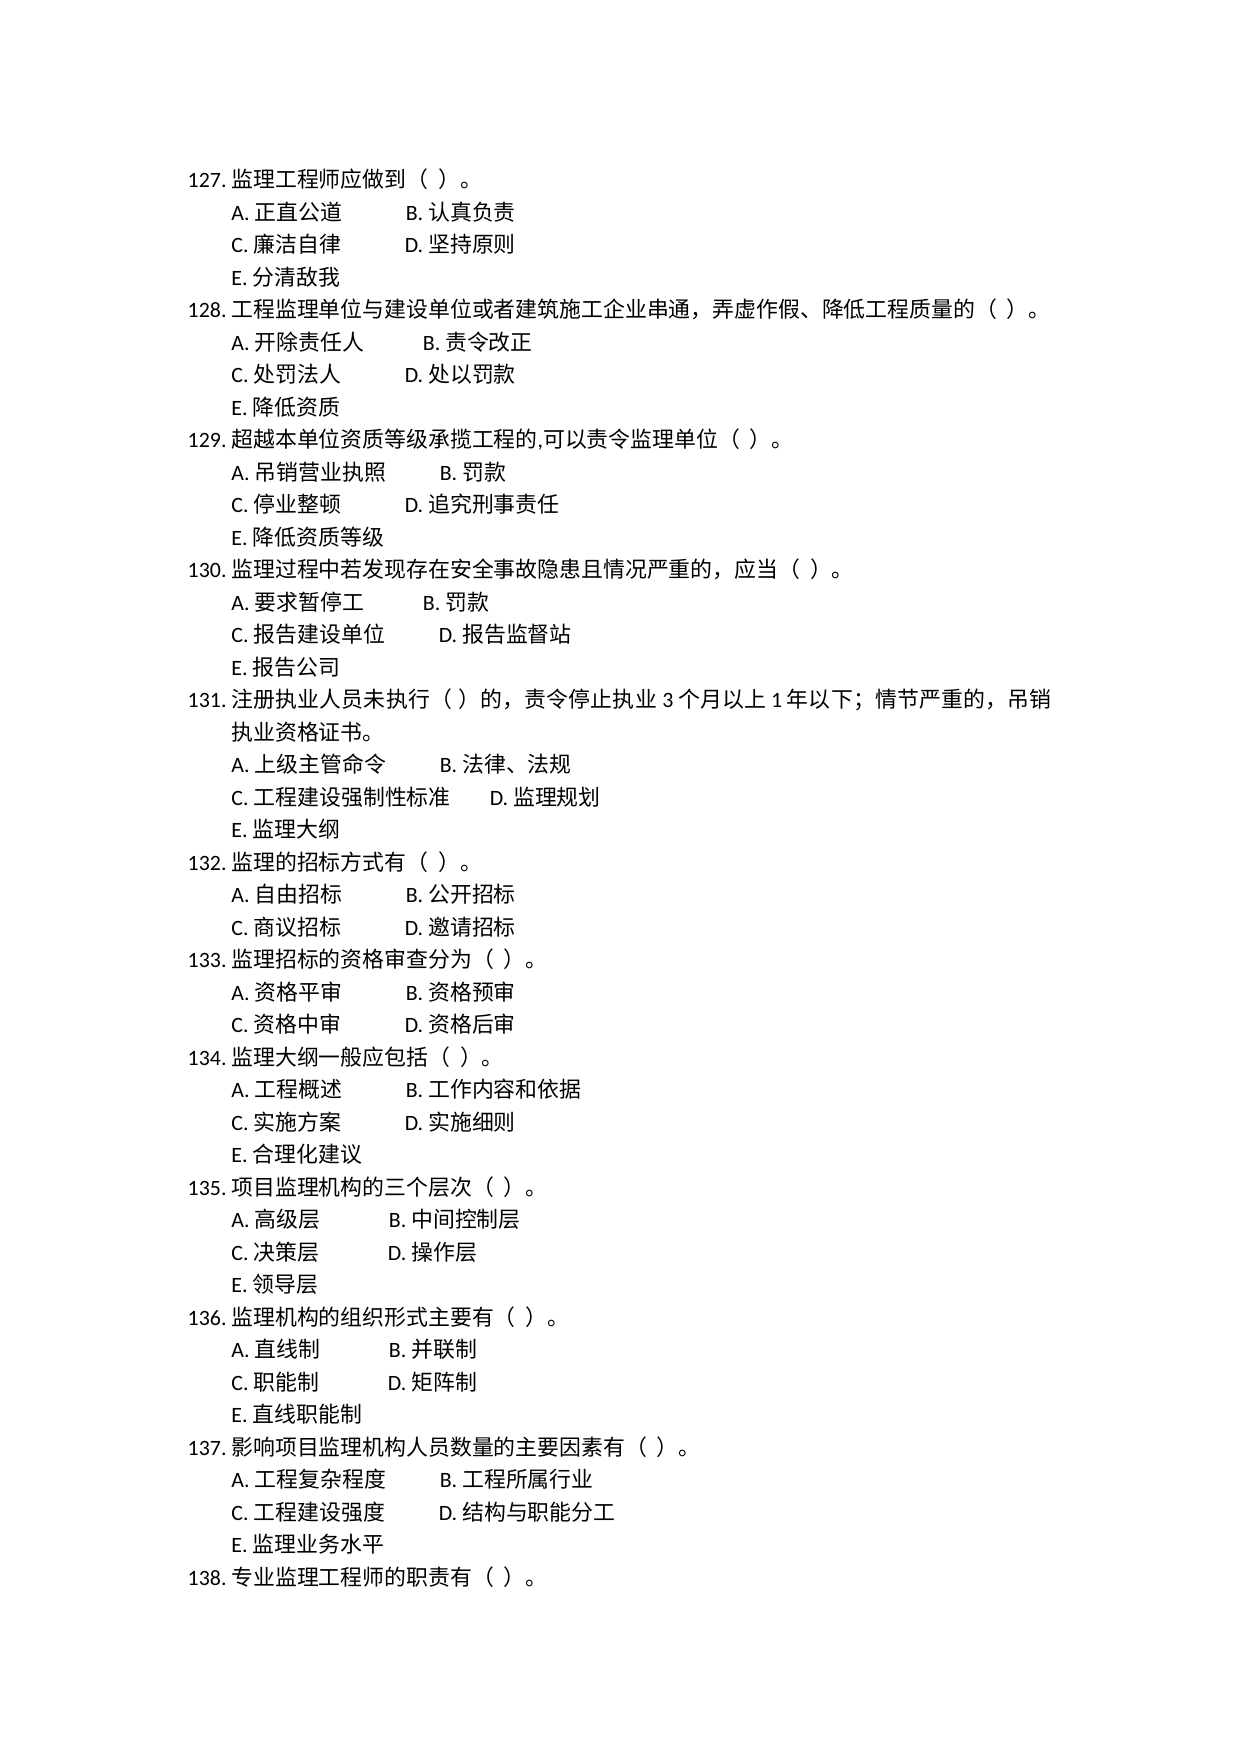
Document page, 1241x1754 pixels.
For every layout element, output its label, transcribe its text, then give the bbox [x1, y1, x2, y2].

list 监理招标的资格审查分为（ ）。 A. 资格平审 B. 资格预审 C. 资格中审 D. 资格后审 [187, 942, 1053, 1039]
list 监理机构的组织形式主要有（ ）。 A. 直线制 B. 并联制 C. 职能制 D. 矩阵制 E. 直线职能制 [187, 1299, 1053, 1429]
list 注册执业人员未执行（ ）的，责令停止执业3个月以上1年以下；情节严重的，吊销执业资格证书。 A. 上级主管命令 B. 法律、法规 C. 工程建设强制性标准 D. 监理规划 E. 监理大纲 [187, 682, 1053, 844]
list 影响项目监理机构人员数量的主要因素有（ ）。 A. 工程复杂程度 B. 工程所属行业 C. 工程建设强度 D. 结构与职能分工 E. 监理业务水平 [187, 1429, 1053, 1559]
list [187, 1559, 1053, 1592]
list 监理过程中若发现存在安全事故隐患且情况严重的，应当（ ）。 A. 要求暂停工 B. 罚款 C. 报告建设单位 D. 报告监督站 E. 报告公司 [187, 552, 1053, 682]
list 监理工程师应做到（ ）。 A. 正直公道 B. 认真负责 C. 廉洁自律 D. 坚持原则 E. 分清敌我 [187, 162, 1053, 292]
list 项目监理机构的三个层次（ ）。 A. 高级层 B. 中间控制层 C. 决策层 D. 操作层 E. 领导层 [187, 1169, 1053, 1299]
list 工程监理单位与建设单位或者建筑施工企业串通，弄虚作假、降低工程质量的（ ）。 A. 开除责任人 B. 责令改正 C. 处罚法人 D. 处以罚款 E. 降低资质 [187, 292, 1053, 422]
list 监理的招标方式有（ ）。 A. 自由招标 B. 公开招标 C. 商议招标 D. 邀请招标 [187, 844, 1053, 942]
list 监理大纲一般应包括（ ）。 A. 工程概述 B. 工作内容和依据 C. 实施方案 D. 实施细则 E. 合理化建议 [187, 1039, 1053, 1169]
list 超越本单位资质等级承揽工程的,可以责令监理单位（ ）。 A. 吊销营业执照 B. 罚款 C. 停业整顿 D. 追究刑事责任 E. 降低资质等级 [187, 422, 1053, 552]
